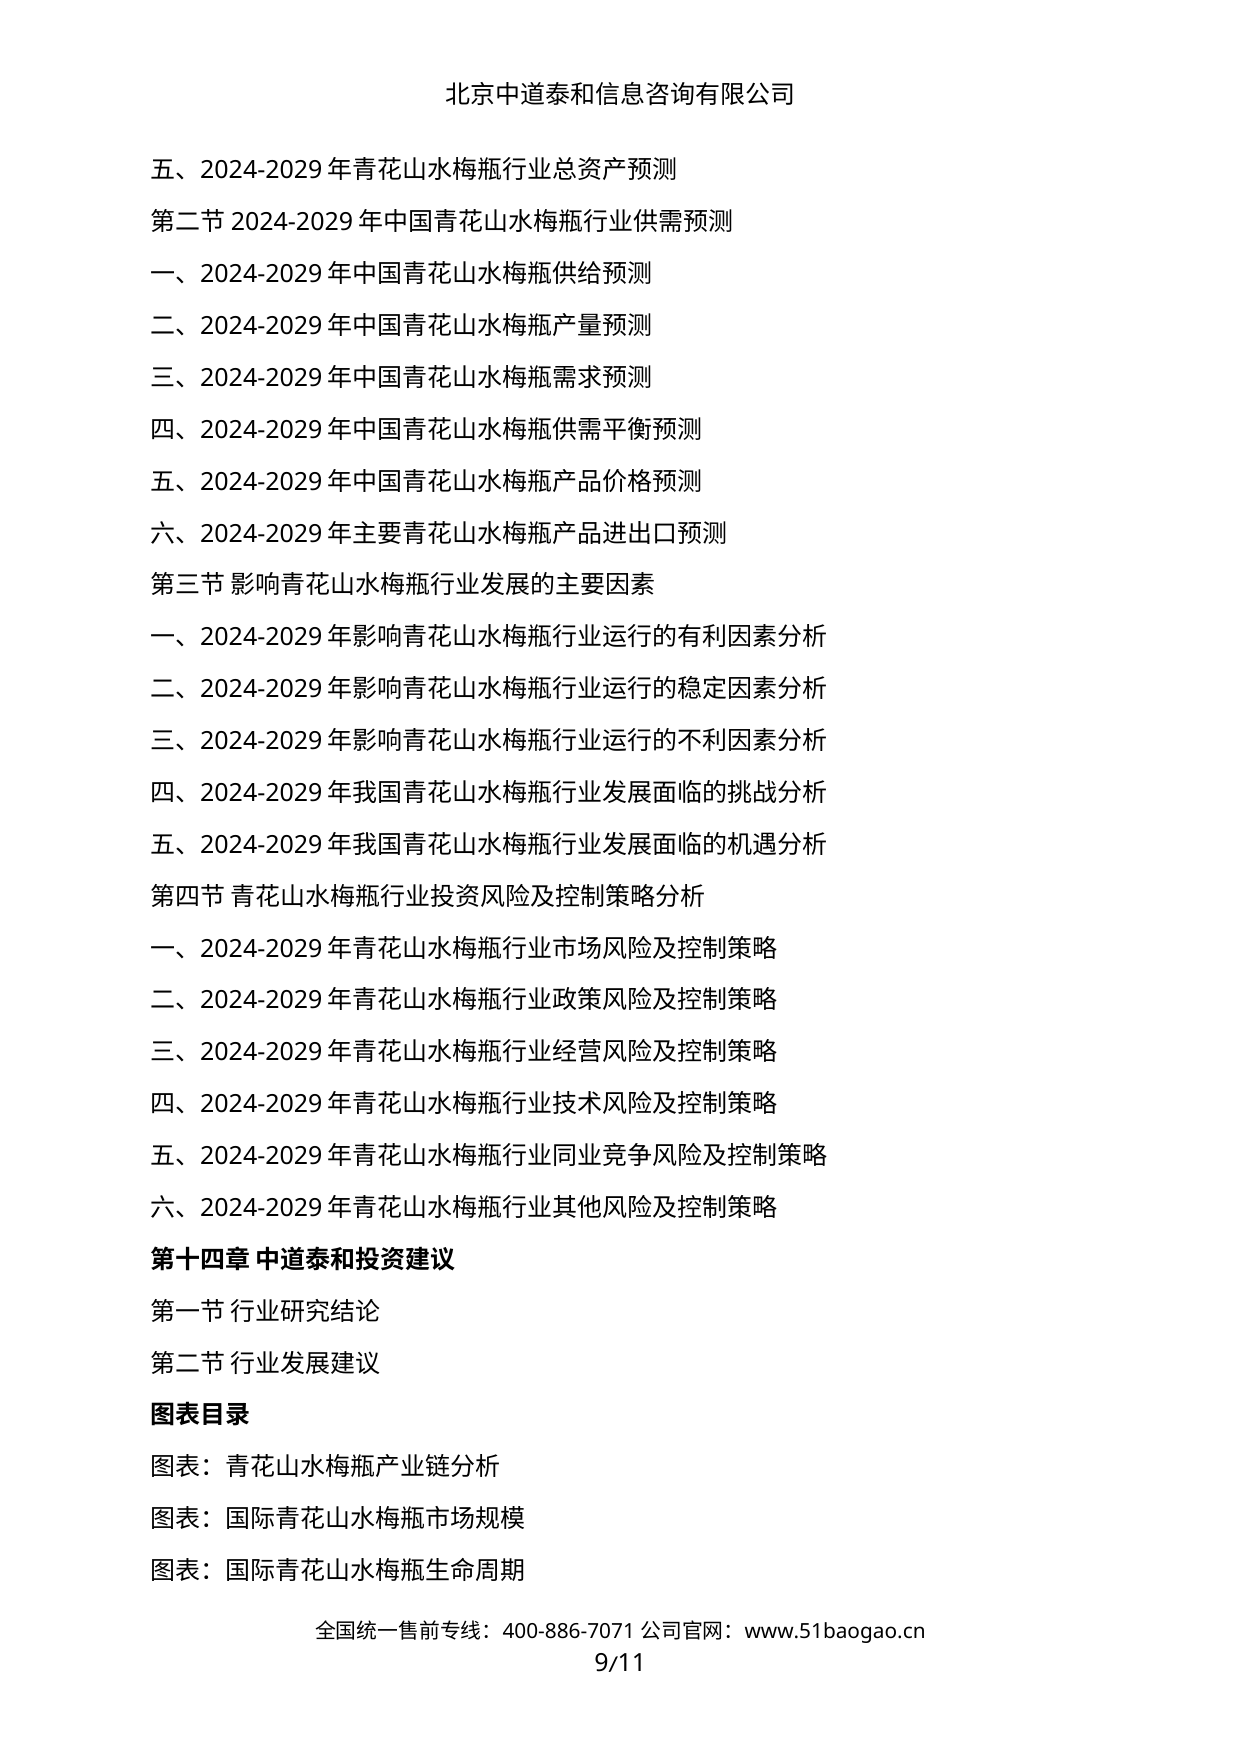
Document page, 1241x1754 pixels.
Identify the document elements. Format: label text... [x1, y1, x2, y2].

text 第二节 行业发展建议 [150, 1343, 1090, 1379]
text 图表目录 [150, 1395, 1090, 1431]
text 第二节 2024-2029年中国青花山水梅瓶行业供需预测 [150, 202, 1090, 238]
text 第四节 青花山水梅瓶行业投资风险及控制策略分析 [150, 876, 1090, 912]
text 五、2024-2029年中国青花山水梅瓶产品价格预测 [150, 461, 1090, 497]
text 六、2024-2029年主要青花山水梅瓶产品进出口预测 [150, 513, 1090, 549]
text 二、2024-2029年青花山水梅瓶行业政策风险及控制策略 [150, 980, 1090, 1016]
text 四、2024-2029年青花山水梅瓶行业技术风险及控制策略 [150, 1084, 1090, 1120]
text 一、2024-2029年影响青花山水梅瓶行业运行的有利因素分析 [150, 617, 1090, 653]
text 第十四章 中道泰和投资建议 [150, 1239, 1090, 1276]
text 第一节 行业研究结论 [150, 1291, 1090, 1327]
text 第三节 影响青花山水梅瓶行业发展的主要因素 [150, 565, 1090, 601]
text 四、2024-2029年中国青花山水梅瓶供需平衡预测 [150, 409, 1090, 446]
text 六、2024-2029年青花山水梅瓶行业其他风险及控制策略 [150, 1187, 1090, 1224]
text 四、2024-2029年我国青花山水梅瓶行业发展面临的挑战分析 [150, 772, 1090, 809]
text 二、2024-2029年影响青花山水梅瓶行业运行的稳定因素分析 [150, 669, 1090, 705]
text 一、2024-2029年中国青花山水梅瓶供给预测 [150, 254, 1090, 290]
text 五、2024-2029年青花山水梅瓶行业同业竞争风险及控制策略 [150, 1136, 1090, 1172]
text 图表：国际青花山水梅瓶生命周期 [150, 1551, 1090, 1587]
text 三、2024-2029年影响青花山水梅瓶行业运行的不利因素分析 [150, 721, 1090, 757]
text 三、2024-2029年中国青花山水梅瓶需求预测 [150, 357, 1090, 394]
text 五、2024-2029年青花山水梅瓶行业总资产预测 [150, 150, 1090, 186]
text 图表：国际青花山水梅瓶市场规模 [150, 1499, 1090, 1535]
text 五、2024-2029年我国青花山水梅瓶行业发展面临的机遇分析 [150, 824, 1090, 861]
text 图表：青花山水梅瓶产业链分析 [150, 1447, 1090, 1483]
text 二、2024-2029年中国青花山水梅瓶产量预测 [150, 306, 1090, 342]
text 三、2024-2029年青花山水梅瓶行业经营风险及控制策略 [150, 1032, 1090, 1068]
text 一、2024-2029年青花山水梅瓶行业市场风险及控制策略 [150, 928, 1090, 964]
